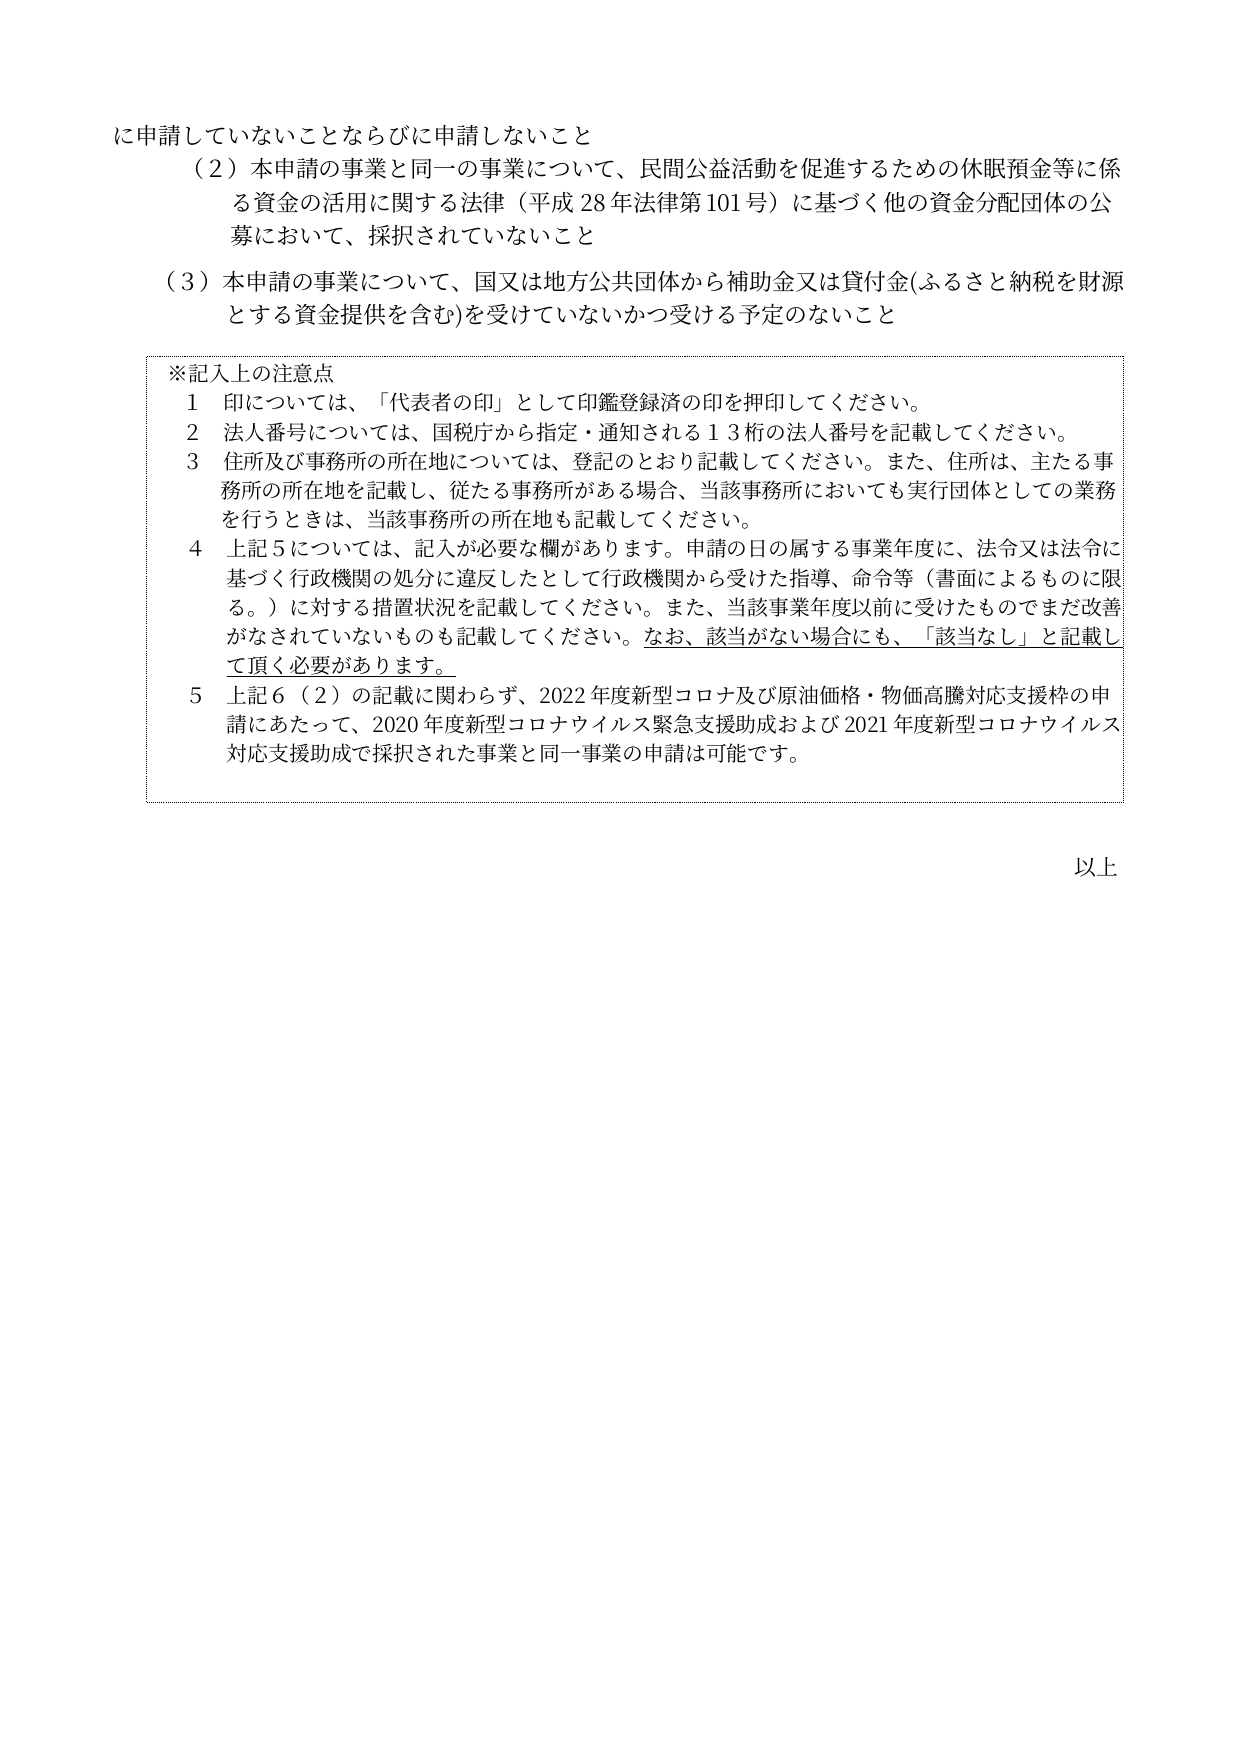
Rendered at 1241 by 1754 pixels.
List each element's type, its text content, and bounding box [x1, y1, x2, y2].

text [112, 118, 1131, 151]
text 以上 [112, 850, 1118, 882]
text （３）本申請の事業について、国又は地方公共団体から補助金又は貸付金(ふるさと納税を財源とする資金提供を含む)を受けていないかつ受ける予定のないこと [124, 264, 1131, 330]
text （２）本申請の事業と同一の事業について、民間公益活動を促進するための休眠預金等に係る資金の活用に関する法律（平成 28年法律第101号）に基づく他の資金分配団体の公募において、採択されていないこと [112, 151, 1131, 251]
